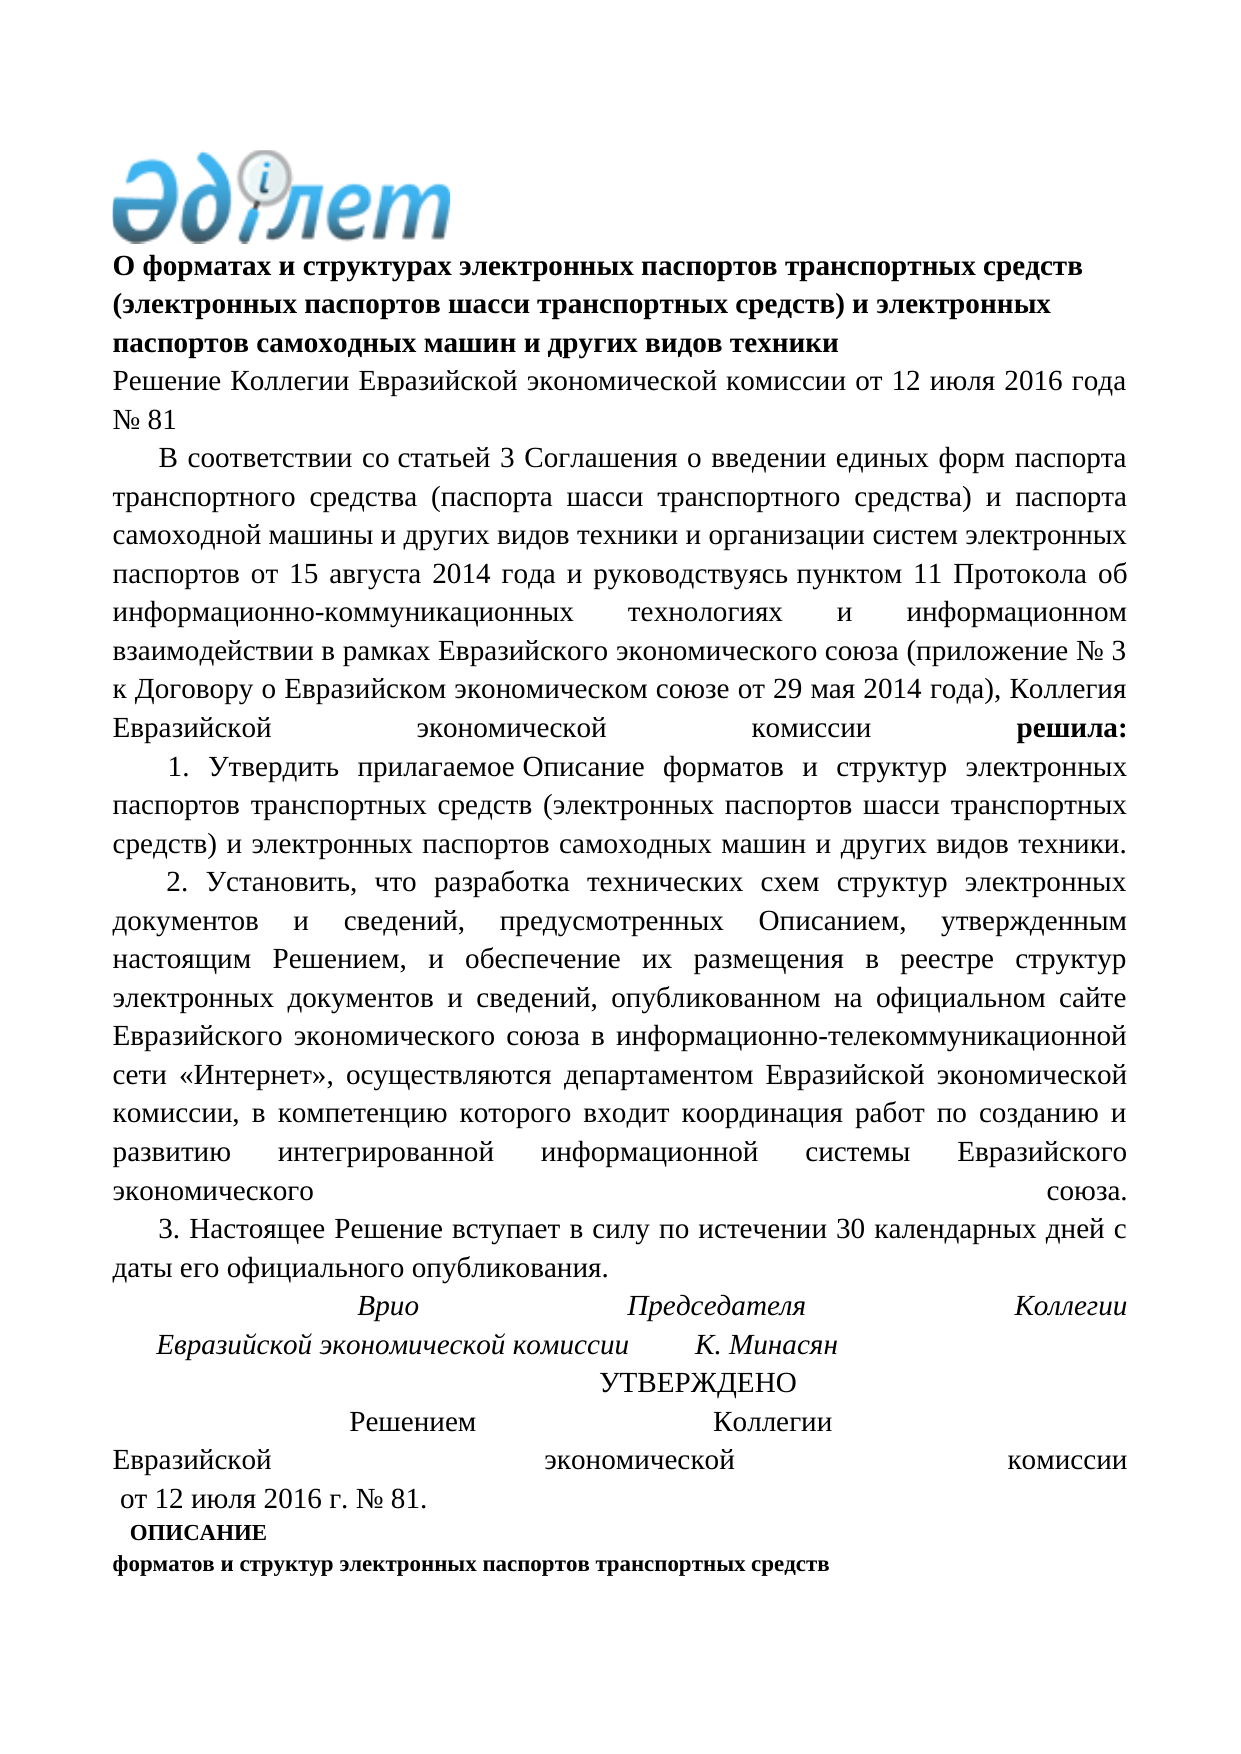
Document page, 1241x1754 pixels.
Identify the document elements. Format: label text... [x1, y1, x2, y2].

text О форматах и структурах электронных паспортов транспортных средств (электронных паспортов шасси транспортных средств) и электронных паспортов самоходных машин и других видов техники [112, 248, 1128, 358]
text Врио Председателя Коллегии Евразийской экономической комиссии К. Минасян [112, 1288, 1128, 1360]
text В соответствии со статьей 3 Соглашения о введении единых форм паспорта транспортного средства (паспорта шасси транспортного средства) и паспорта самоходной машины и других видов техники и организации систем электронных паспортов от 15 августа 2014 года и руководствуясь пунктом 11 Протокола об информационно-коммуникационных технологиях и информационном взаимодействии в рамках Евразийского экономического союза (приложение № 3 к Договору о Евразийском экономическом союзе от 29 мая 2014 года), Коллегия Евразийской экономической комиссии решила: 1. Утвердить прилагаемое Описание форматов и структур электронных паспортов транспортных средств (электронных паспортов шасси транспортных средств) и электронных паспортов самоходных машин и других видов техники. 2. Установить, что разработка технических схем структур электронных документов и сведений, предусмотренных Описанием, утвержденным настоящим Решением, и обеспечение их размещения в реестре структур электронных документов и сведений, опубликованном на официальном сайте Евразийского экономического союза в информационно-телекоммуникационной сети «Интернет», осуществляются департаментом Евразийской экономической комиссии, в компетенцию которого входит координация работ по созданию и развитию интегрированной информационной системы Евразийского экономического союза. 3. Настоящее Решение вступает в силу по истечении 30 календарных дней с даты его официального опубликования. [112, 440, 1128, 1283]
text Решение Коллегии Евразийской экономической комиссии от 12 июля 2016 года № 81 [112, 363, 1128, 435]
picture [112, 150, 451, 244]
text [112, 1519, 1128, 1576]
text УТВЕРЖДЕНО Решением Коллегии Евразийской экономической комиссии от 12 июля 2016 г. № 81. [112, 1365, 1128, 1514]
